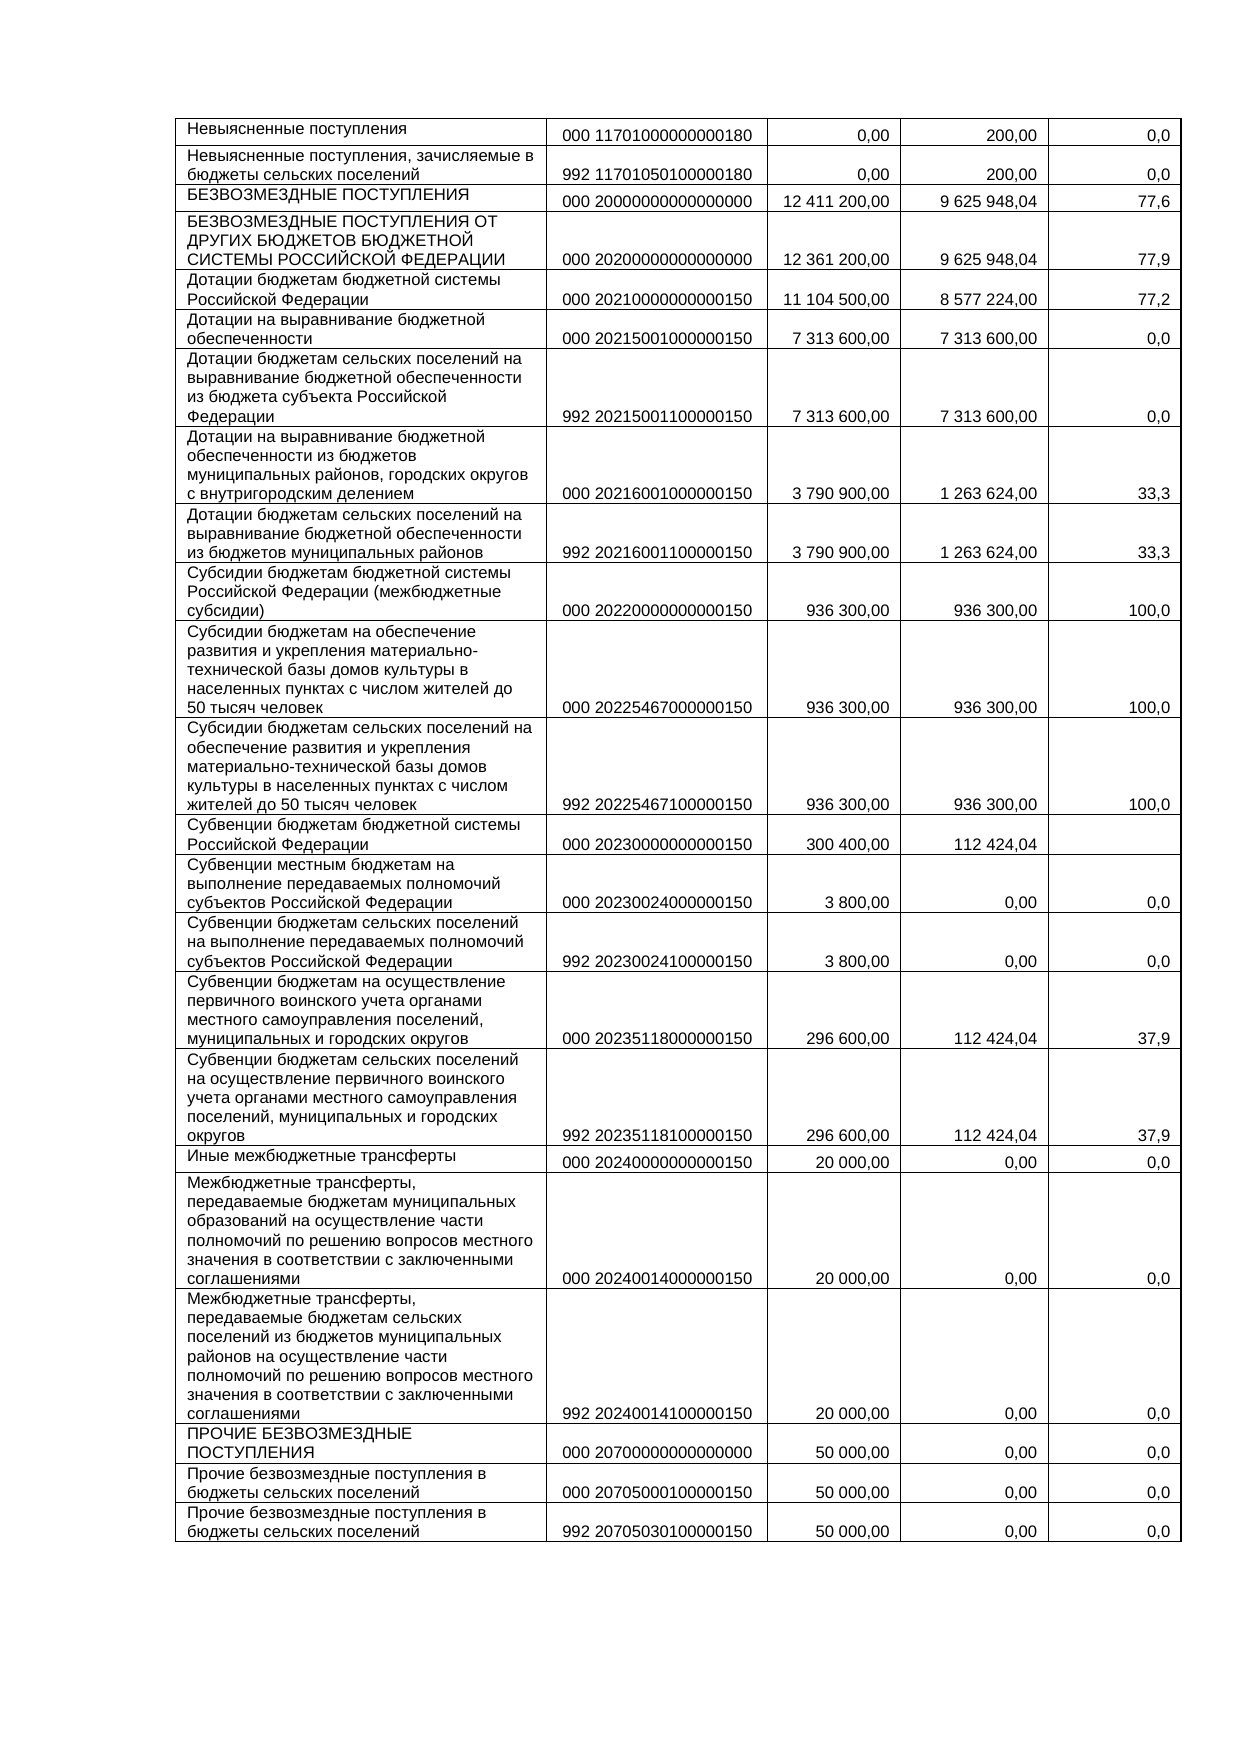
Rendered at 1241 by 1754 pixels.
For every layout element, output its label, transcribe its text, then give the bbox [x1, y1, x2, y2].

table_cell 0,0 [1049, 1146, 1180, 1172]
table_cell 9 625 948,04 [901, 185, 1048, 211]
table_cell БЕЗВОЗМЕЗДНЫЕ ПОСТУПЛЕНИЯ [176, 185, 546, 211]
table_cell 000 20700000000000000 [547, 1424, 767, 1462]
table_cell 936 300,00 [901, 718, 1048, 814]
table_cell 000 20225467000000150 [547, 621, 767, 717]
table_cell 000 20240014000000150 [547, 1173, 767, 1288]
table_cell 77,2 [1049, 270, 1180, 308]
table_cell 992 20705030100000150 [547, 1503, 767, 1541]
table_cell Субсидии бюджетам бюджетной системы Российской Федерации (межбюджетные субсидии) [176, 563, 546, 620]
table_cell 0,0 [1049, 913, 1180, 971]
table_cell Субвенции местным бюджетам на выполнение передаваемых полномочий субъектов Российской Федерации [176, 855, 546, 912]
table_cell 0,0 [1049, 1424, 1180, 1462]
table_cell 77,6 [1049, 185, 1180, 211]
table_cell 0,00 [901, 855, 1048, 912]
table_cell 0,0 [1049, 1289, 1180, 1423]
table_cell 0,0 [1049, 349, 1180, 426]
table_cell 77,9 [1049, 212, 1180, 269]
table_cell 1 263 624,00 [901, 427, 1048, 503]
table_cell 112 424,04 [901, 1049, 1048, 1145]
table_cell 1 263 624,00 [901, 504, 1048, 562]
table_cell 000 20230000000000150 [547, 815, 767, 853]
table_cell 992 20240014100000150 [547, 1289, 767, 1423]
table_cell Дотации на выравнивание бюджетной обеспеченности из бюджетов муниципальных районов, городских округов с внутригородским делением [176, 427, 546, 503]
table_cell 3 800,00 [768, 855, 900, 912]
table_cell Иные межбюджетные трансферты [176, 1146, 546, 1172]
table_cell Невыясненные поступления, зачисляемые в бюджеты сельских поселений [176, 146, 546, 184]
table_cell 992 20230024100000150 [547, 913, 767, 971]
table_cell 296 600,00 [768, 972, 900, 1048]
table_cell 7 313 600,00 [768, 349, 900, 426]
table_cell 3 790 900,00 [768, 427, 900, 503]
table_cell Дотации на выравнивание бюджетной обеспеченности [176, 310, 546, 348]
table_cell 33,3 [1049, 504, 1180, 562]
table_cell Межбюджетные трансферты, передаваемые бюджетам сельских поселений из бюджетов муниципальных районов на осуществление части полномочий по решению вопросов местного значения в соответствии с заключенными соглашениями [176, 1289, 546, 1423]
table_cell 100,0 [1049, 718, 1180, 814]
table_cell 50 000,00 [768, 1503, 900, 1541]
table_cell Межбюджетные трансферты, передаваемые бюджетам муниципальных образований на осуществление части полномочий по решению вопросов местного значения в соответствии с заключенными соглашениями [176, 1173, 546, 1288]
table_cell 000 20220000000000150 [547, 563, 767, 620]
table_cell Субвенции бюджетам сельских поселений на выполнение передаваемых полномочий субъектов Российской Федерации [176, 913, 546, 971]
table_cell 000 20000000000000000 [547, 185, 767, 211]
table_cell 12 411 200,00 [768, 185, 900, 211]
table_cell 3 790 900,00 [768, 504, 900, 562]
table_cell 20 000,00 [768, 1289, 900, 1423]
table_cell 936 300,00 [768, 718, 900, 814]
table_cell 300 400,00 [768, 815, 900, 853]
table_cell Субвенции бюджетам бюджетной системы Российской Федерации [176, 815, 546, 853]
table_cell 000 20215001000000150 [547, 310, 767, 348]
table_cell 000 20705000100000150 [547, 1464, 767, 1502]
table_cell 8 577 224,00 [901, 270, 1048, 308]
table_cell 100,0 [1049, 563, 1180, 620]
table_cell 0,00 [768, 146, 900, 184]
table_cell 33,3 [1049, 427, 1180, 503]
table_cell 0,0 [1049, 119, 1180, 145]
table_cell 000 20216001000000150 [547, 427, 767, 503]
table_cell Субвенции бюджетам сельских поселений на осуществление первичного воинского учета органами местного самоуправления поселений, муниципальных и городских округов [176, 1049, 546, 1145]
table_cell 3 800,00 [768, 913, 900, 971]
table_cell 000 20230024000000150 [547, 855, 767, 912]
table_cell 0,00 [901, 1146, 1048, 1172]
table_cell 0,00 [901, 1173, 1048, 1288]
table_cell 000 20210000000000150 [547, 270, 767, 308]
table_cell 936 300,00 [768, 621, 900, 717]
table_cell 000 20240000000000150 [547, 1146, 767, 1172]
table_cell 000 11701000000000180 [547, 119, 767, 145]
table_cell Невыясненные поступления [176, 119, 546, 145]
table_cell ПРОЧИЕ БЕЗВОЗМЕЗДНЫЕ ПОСТУПЛЕНИЯ [176, 1424, 546, 1462]
table_cell Дотации бюджетам сельских поселений на выравнивание бюджетной обеспеченности из бюджетов муниципальных районов [176, 504, 546, 562]
table_cell 992 20235118100000150 [547, 1049, 767, 1145]
table_cell 112 424,04 [901, 972, 1048, 1048]
table_cell 200,00 [901, 119, 1048, 145]
table_cell Субвенции бюджетам на осуществление первичного воинского учета органами местного самоуправления поселений, муниципальных и городских округов [176, 972, 546, 1048]
table_cell 296 600,00 [768, 1049, 900, 1145]
table_cell БЕЗВОЗМЕЗДНЫЕ ПОСТУПЛЕНИЯ ОТ ДРУГИХ БЮДЖЕТОВ БЮДЖЕТНОЙ СИСТЕМЫ РОССИЙСКОЙ ФЕДЕРАЦИИ [176, 212, 546, 269]
table_cell 0,0 [1049, 1503, 1180, 1541]
table_cell Прочие безвозмездные поступления в бюджеты сельских поселений [176, 1503, 546, 1541]
table_cell 9 625 948,04 [901, 212, 1048, 269]
table_cell 0,0 [1049, 1464, 1180, 1502]
table_cell 936 300,00 [901, 563, 1048, 620]
table_cell 112 424,04 [901, 815, 1048, 853]
table_cell Прочие безвозмездные поступления в бюджеты сельских поселений [176, 1464, 546, 1502]
table_cell 12 361 200,00 [768, 212, 900, 269]
table_cell 0,00 [901, 913, 1048, 971]
table_cell 000 20200000000000000 [547, 212, 767, 269]
table_cell 100,0 [1049, 621, 1180, 717]
table_cell 50 000,00 [768, 1424, 900, 1462]
table_cell 0,0 [1049, 1173, 1180, 1288]
table_cell 936 300,00 [768, 563, 900, 620]
table_cell 992 20225467100000150 [547, 718, 767, 814]
table_cell 0,0 [1049, 855, 1180, 912]
table_cell 7 313 600,00 [768, 310, 900, 348]
table_cell 0,00 [768, 119, 900, 145]
table_cell 37,9 [1049, 972, 1180, 1048]
table_cell 0,0 [1049, 146, 1180, 184]
table_cell 992 11701050100000180 [547, 146, 767, 184]
table_cell Субсидии бюджетам сельских поселений на обеспечение развития и укрепления материально-технической базы домов культуры в населенных пунктах с числом жителей до 50 тысяч человек [176, 718, 546, 814]
table_cell 7 313 600,00 [901, 349, 1048, 426]
table_cell 50 000,00 [768, 1464, 900, 1502]
table_cell 37,9 [1049, 1049, 1180, 1145]
table_cell 0,00 [901, 1503, 1048, 1541]
table_cell 0,00 [901, 1424, 1048, 1462]
table_cell 7 313 600,00 [901, 310, 1048, 348]
table_cell 200,00 [901, 146, 1048, 184]
table_cell Субсидии бюджетам на обеспечение развития и укрепления материально-технической базы домов культуры в населенных пунктах с числом жителей до 50 тысяч человек [176, 621, 546, 717]
table_cell 0,00 [901, 1464, 1048, 1502]
table_cell 000 20235118000000150 [547, 972, 767, 1048]
table_cell 992 20216001100000150 [547, 504, 767, 562]
table_cell 20 000,00 [768, 1173, 900, 1288]
table_cell 992 20215001100000150 [547, 349, 767, 426]
table_cell 0,0 [1049, 310, 1180, 348]
table_cell 11 104 500,00 [768, 270, 900, 308]
table_cell 0,00 [901, 1289, 1048, 1423]
table_cell 936 300,00 [901, 621, 1048, 717]
table_cell [1049, 815, 1180, 853]
table_cell 20 000,00 [768, 1146, 900, 1172]
table_cell Дотации бюджетам бюджетной системы Российской Федерации [176, 270, 546, 308]
table_cell Дотации бюджетам сельских поселений на выравнивание бюджетной обеспеченности из бюджета субъекта Российской Федерации [176, 349, 546, 426]
